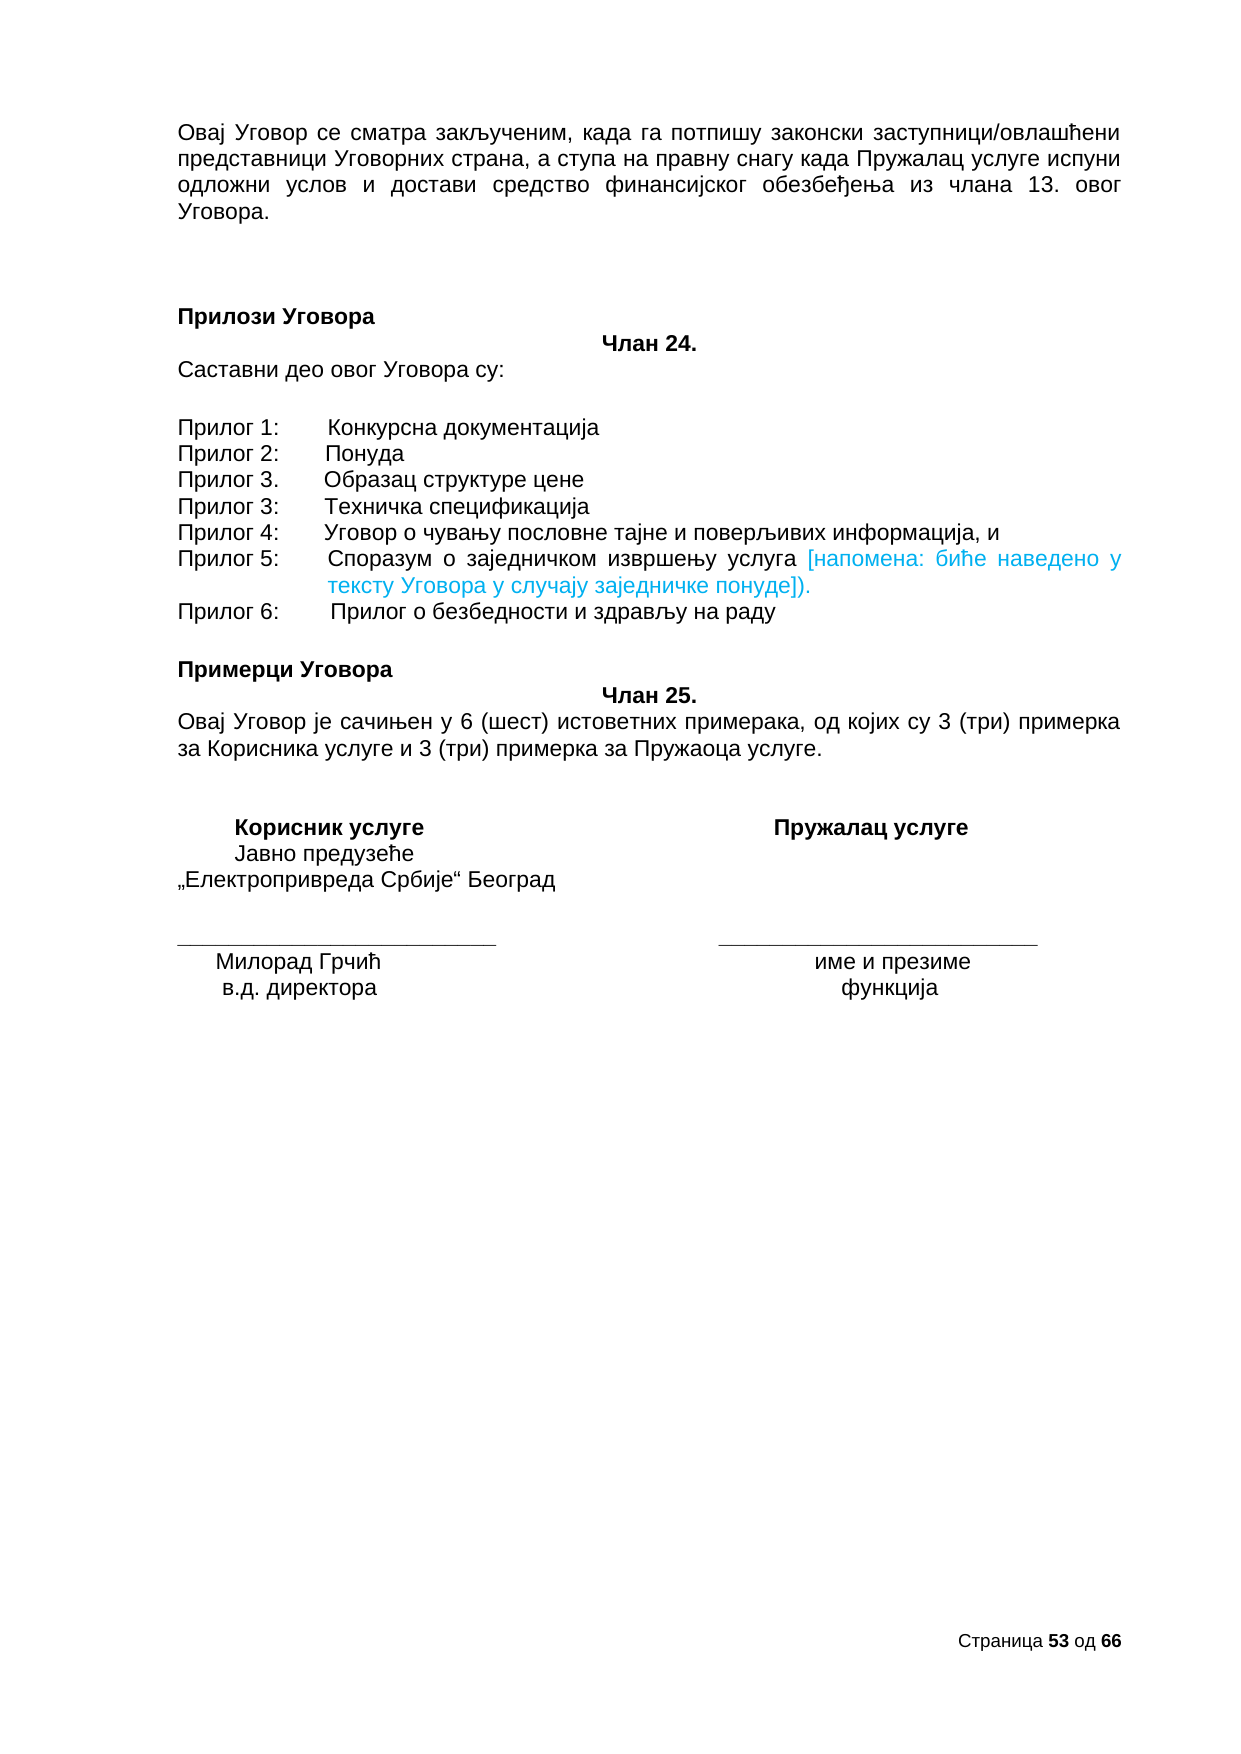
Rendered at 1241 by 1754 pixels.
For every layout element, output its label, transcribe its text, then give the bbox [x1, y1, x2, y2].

text Прилог 3: Техничка спецификација [177, 493, 1121, 519]
text Примерци Уговора [177, 656, 1121, 682]
text Члан 25. [177, 682, 1121, 708]
text Прилог 3. Образац структуре цене [177, 466, 1121, 493]
text в.д. директора функција [177, 974, 1121, 1001]
text Прилог 6: Прилог о безбедности и здрављу на раду [177, 598, 1121, 624]
text Корисник услуге Пружалац услуге [177, 814, 1121, 840]
text „Електропривреда Србије“ Београд [177, 866, 1121, 893]
text _________________________ _________________________ [177, 922, 1121, 948]
text Прилог 1: Конкурсна документација [177, 413, 1121, 440]
text Саставни део овог Уговора су: [177, 356, 1121, 382]
text Овај Уговор је сачињен у 6 (шест) истоветних примерака, од којих су 3 (три) примерка за Корисника услуге и 3 (три) примерка за Пружаоца услуге. [177, 708, 1121, 761]
text Прилог 5: Споразум о заједничком извршењу услуга [напомена: биће наведено у тексту Уговора у случају заједничке понуде]). [177, 545, 1121, 598]
text Прилози Уговора [177, 303, 1121, 329]
text Милорад Грчић име и презиме [177, 948, 1121, 974]
text Прилог 2: Понуда [177, 440, 1121, 466]
text Овај Уговор се сматра закљученим, када га потпишу законски заступници/овлашћени представници Уговорних страна, а ступа на правну снагу када Пружалац услуге испуни одложни услов и достави средство финансијског обезбеђења из члана 13. овог Уговора. [177, 119, 1121, 224]
text Члан 24. [177, 329, 1121, 356]
text Прилог 4: Уговор о чувању пословне тајне и поверљивих информација, и [177, 519, 1121, 545]
text Јавно предузеће [177, 840, 1121, 866]
